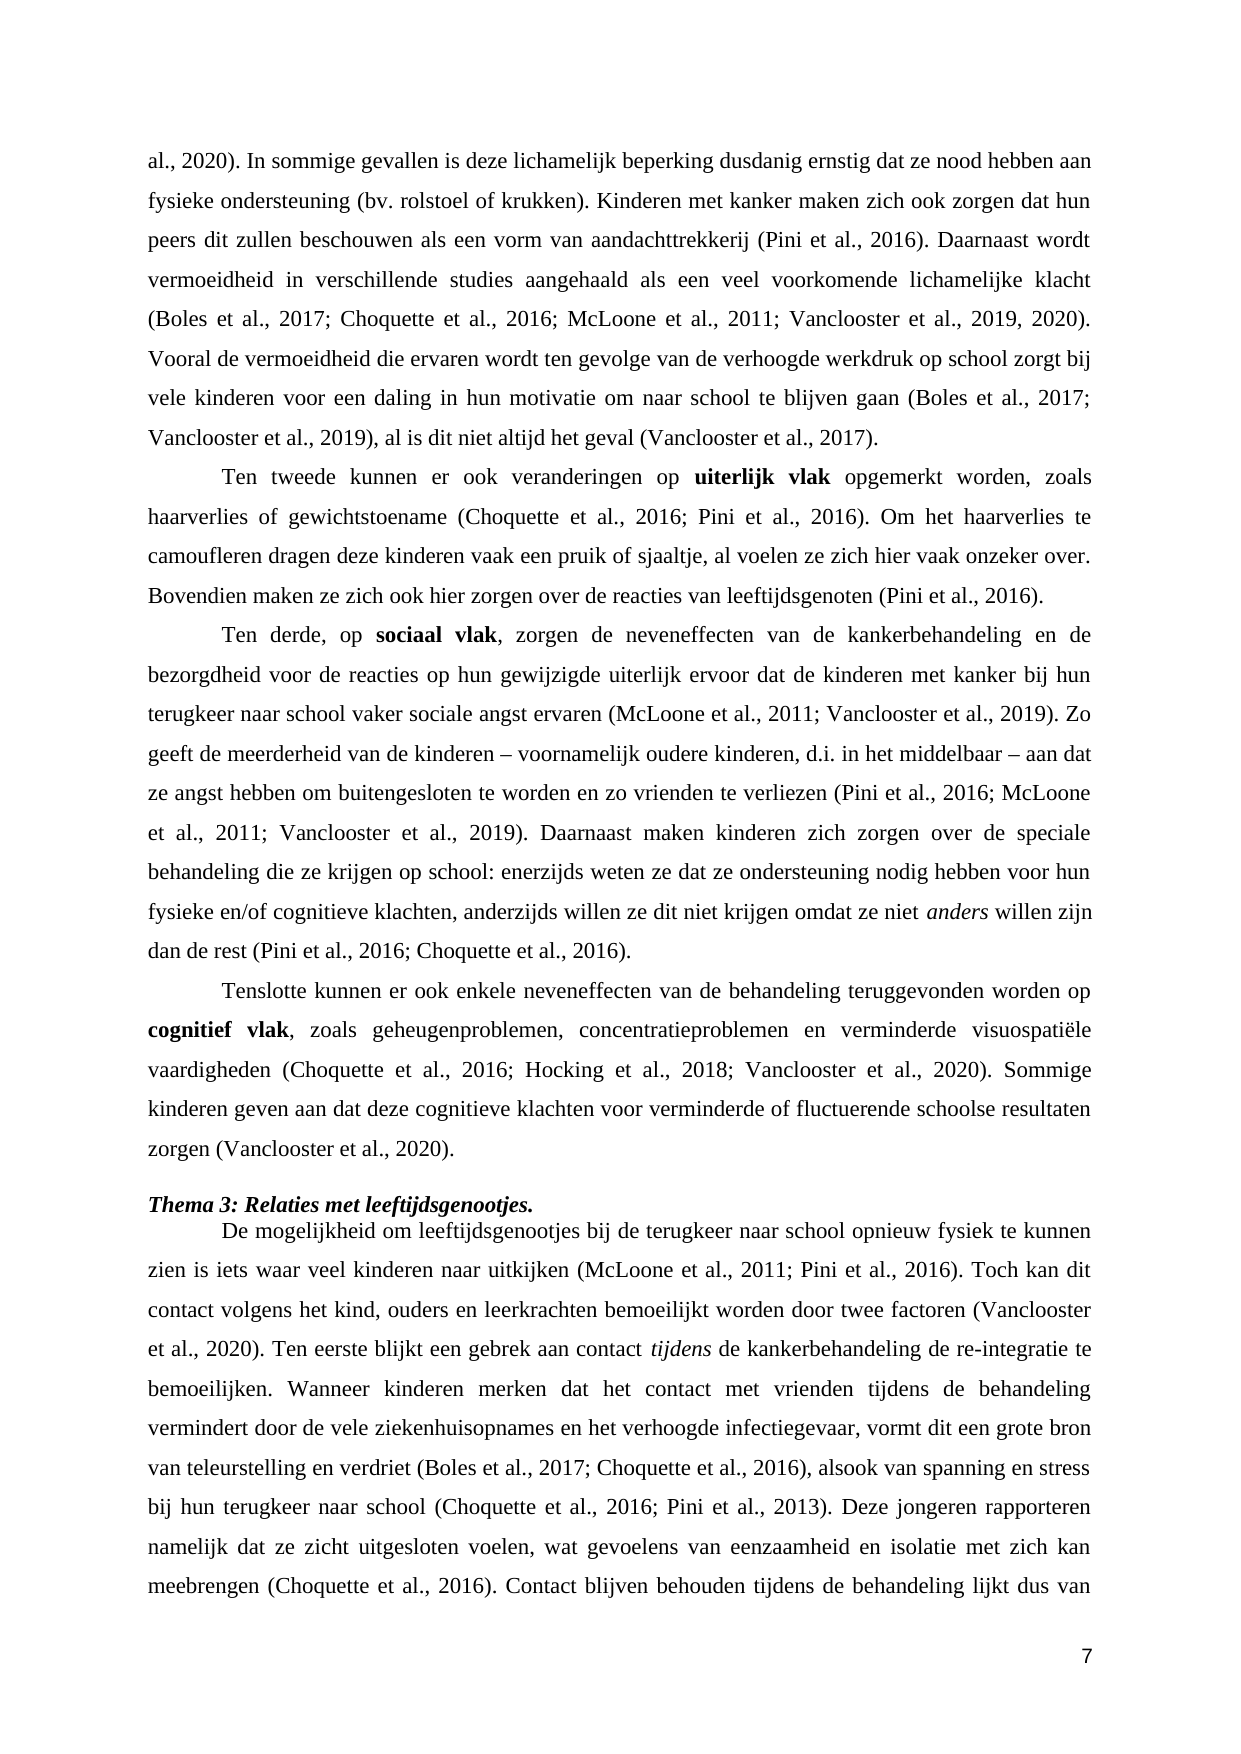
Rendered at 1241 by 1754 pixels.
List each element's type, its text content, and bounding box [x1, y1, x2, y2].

text Thema 3: Relaties met leeftijdsgenootjes. [148, 1191, 1093, 1217]
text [148, 1217, 1093, 1599]
text Tenslotte kunnen er ook enkele neveneffecten van de behandeling teruggevonden worden op cognitief vlak, zoals geheugenproblemen, concentratieproblemen en verminderde visuospatiële vaardigheden (Choquette et al., 2016; Hocking et al., 2018; Vanclooster et al., 2020). Sommige kinderen geven aan dat deze cognitieve klachten voor verminderde of fluctuerende schoolse resultaten zorgen (Vanclooster et al., 2020). [148, 977, 1093, 1161]
text Ten tweede kunnen er ook veranderingen op uiterlijk vlak opgemerkt worden, zoals haarverlies of gewichtstoename (Choquette et al., 2016; Pini et al., 2016). Om het haarverlies te camoufleren dragen deze kinderen vaak een pruik of sjaaltje, al voelen ze zich hier vaak onzeker over. Bovendien maken ze zich ook hier zorgen over de reacties van leeftijdsgenoten (Pini et al., 2016). [148, 463, 1093, 608]
text Ten derde, op sociaal vlak, zorgen de neveneffecten van de kankerbehandeling en de bezorgdheid voor de reacties op hun gewijzigde uiterlijk ervoor dat de kinderen met kanker bij hun terugkeer naar school vaker sociale angst ervaren (McLoone et al., 2011; Vanclooster et al., 2019). Zo geeft de meerderheid van de kinderen – voornamelijk oudere kinderen, d.i. in het middelbaar – aan dat ze angst hebben om buitengesloten te worden en zo vrienden te verliezen (Pini et al., 2016; McLoone et al., 2011; Vanclooster et al., 2019). Daarnaast maken kinderen zich zorgen over de speciale behandeling die ze krijgen op school: enerzijds weten ze dat ze ondersteuning nodig hebben voor hun fysieke en/of cognitieve klachten, anderzijds willen ze dit niet krijgen omdat ze niet anders willen zijn dan de rest (Pini et al., 2016; Choquette et al., 2016). [148, 621, 1093, 963]
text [148, 148, 1093, 450]
